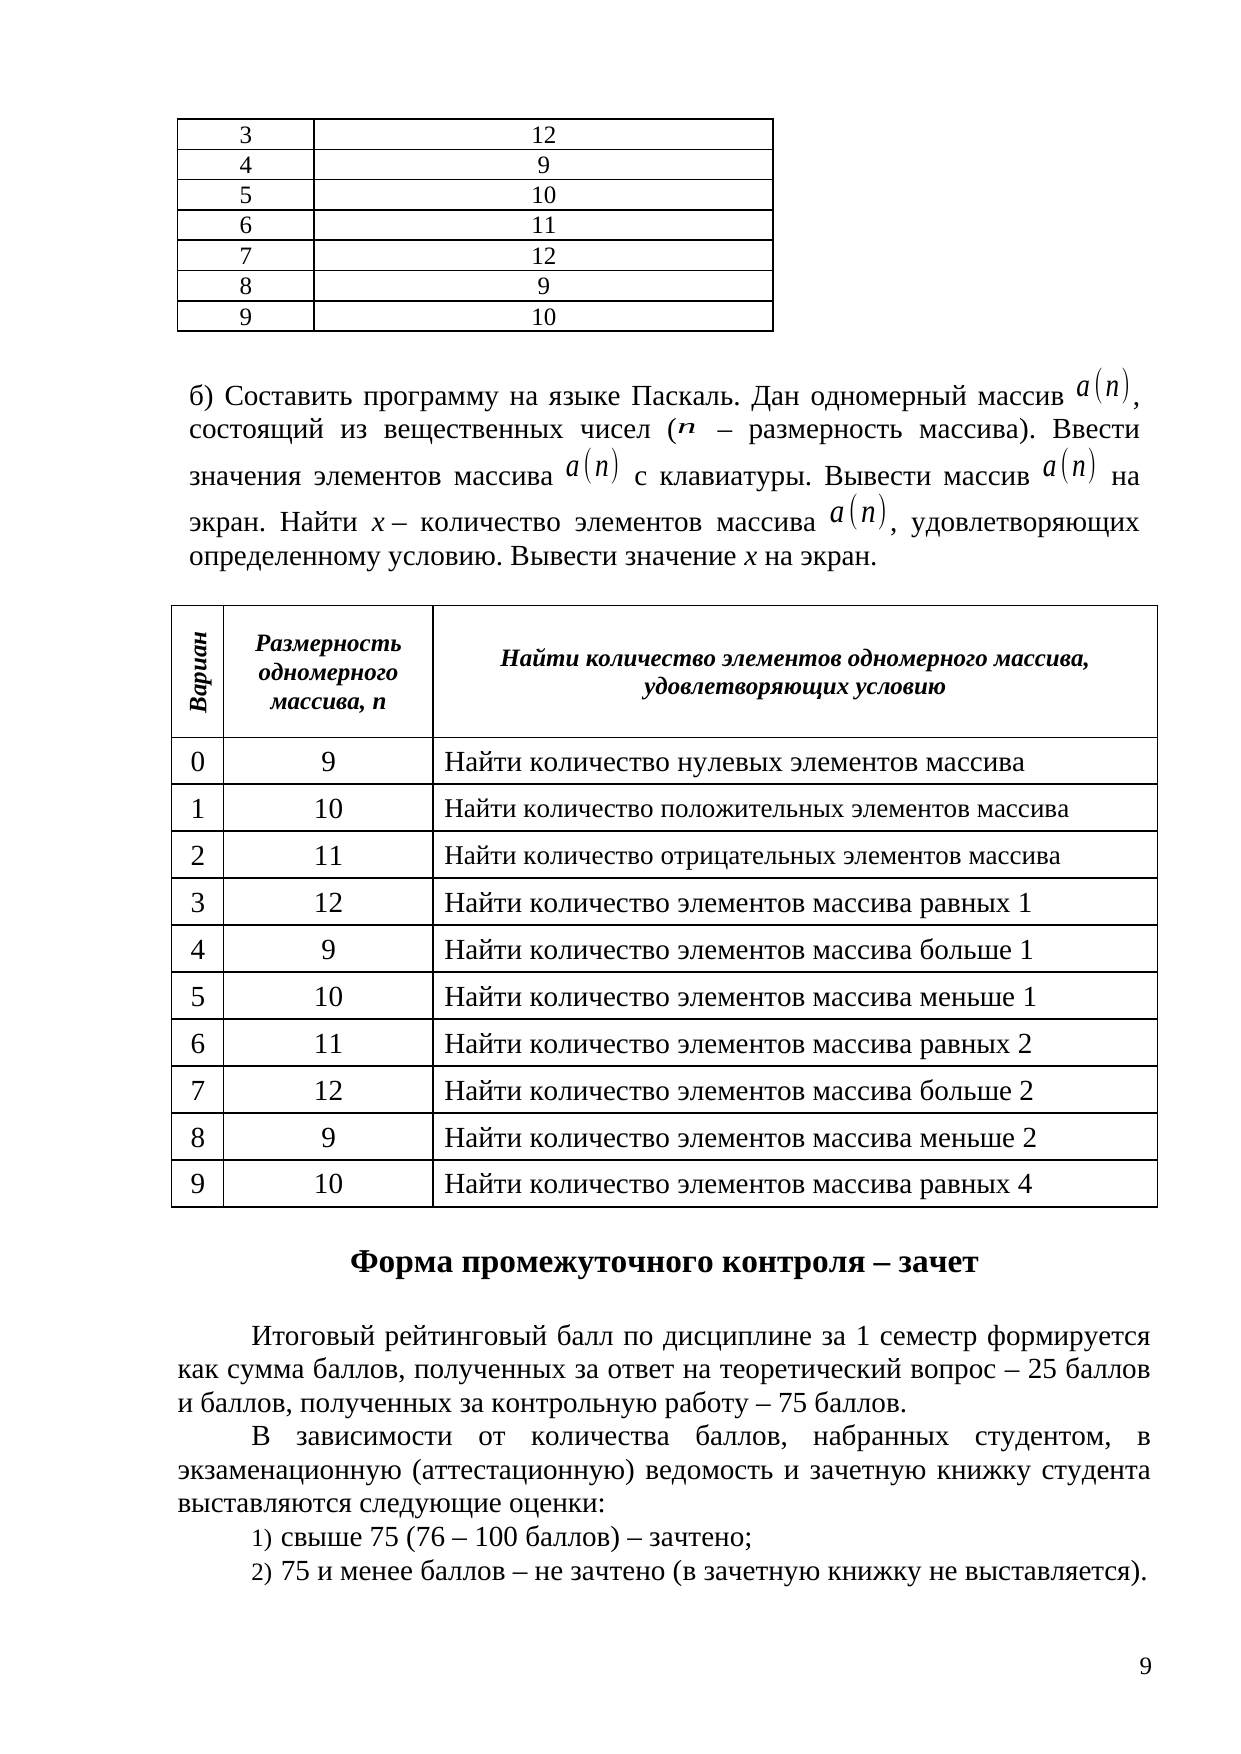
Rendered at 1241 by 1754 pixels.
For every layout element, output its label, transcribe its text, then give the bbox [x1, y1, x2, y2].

table_cell 9 [224, 1114, 432, 1159]
table_cell 6 [172, 1020, 223, 1065]
table_cell 8 [172, 1114, 223, 1159]
table_cell 5 [178, 180, 313, 209]
table_cell 12 [224, 879, 432, 924]
table_cell Найти количество отрицательных элементов массива [434, 832, 1157, 877]
table_cell 11 [224, 1020, 432, 1065]
table_cell Найти количество элементов массива меньше 2 [434, 1114, 1157, 1159]
table_cell 7 [172, 1067, 223, 1112]
text В зависимости от количества баллов, набранных студентом, в экзаменационную (аттестационную) ведомость и зачетную книжку студента выставляются следующие оценки: [177, 1418, 1152, 1519]
list 75 и менее баллов – не зачтено (в зачетную книжку не выставляется). [177, 1553, 1152, 1586]
table_cell 9 [224, 738, 432, 783]
table_cell Найти количество нулевых элементов массива [434, 738, 1157, 783]
table_header Найти количество элементов одномерного массива, удовлетворяющих условию [434, 606, 1157, 736]
table_cell Найти количество элементов массива равных 4 [434, 1161, 1157, 1206]
table_cell 9 [315, 271, 772, 300]
text Итоговый рейтинговый балл по дисциплине за 1 семестр формируется как сумма баллов, полученных за ответ на теоретический вопрос – 25 баллов и баллов, полученных за контрольную работу – 75 баллов. [177, 1318, 1152, 1418]
table_cell 4 [178, 150, 313, 179]
table_header Размерность одномерного массива, n [224, 606, 432, 736]
table_header Вариант [172, 606, 223, 736]
table_cell 0 [172, 738, 223, 783]
table_cell 2 [172, 832, 223, 877]
text б) Составить программу на языке Паскаль. Дан одномерный массив , состоящий из вещественных чисел ( – размерность массива). Ввести значения элементов массива с клавиатуры. Вывести массив на экран. Найти x – количество элементов массива , удовлетворяющих определенному условию. Вывести значение x на экран. [189, 365, 1140, 571]
table_cell 9 [224, 926, 432, 971]
table_cell 12 [224, 1067, 432, 1112]
table_cell 1 [172, 785, 223, 830]
table_cell 9 [178, 302, 313, 330]
table_cell Найти количество элементов массива меньше 1 [434, 973, 1157, 1018]
table_cell 9 [172, 1161, 223, 1206]
table_cell 10 [315, 180, 772, 209]
table_cell Найти количество элементов массива равных 1 [434, 879, 1157, 924]
table_cell 12 [315, 120, 772, 148]
table_cell 10 [224, 1161, 432, 1206]
table_cell 4 [172, 926, 223, 971]
table_cell Найти количество элементов массива равных 2 [434, 1020, 1157, 1065]
table_cell Найти количество элементов массива больше 2 [434, 1067, 1157, 1112]
table_cell 10 [224, 973, 432, 1018]
table_cell 10 [315, 302, 772, 330]
table_cell 11 [315, 211, 772, 239]
list свыше 75 (76 – 100 баллов) – зачтено; [177, 1519, 1152, 1553]
table_cell 3 [178, 120, 313, 148]
table_cell 3 [172, 879, 223, 924]
table_cell 10 [224, 785, 432, 830]
table_cell 7 [178, 241, 313, 270]
table_cell Найти количество положительных элементов массива [434, 785, 1157, 830]
table_cell 6 [178, 211, 313, 239]
table_cell 5 [172, 973, 223, 1018]
text Форма промежуточного контроля – зачет [177, 1241, 1152, 1279]
table_cell 8 [178, 271, 313, 300]
table_cell 9 [315, 150, 772, 179]
table_cell 11 [224, 832, 432, 877]
table_cell Найти количество элементов массива больше 1 [434, 926, 1157, 971]
table_cell 12 [315, 241, 772, 270]
